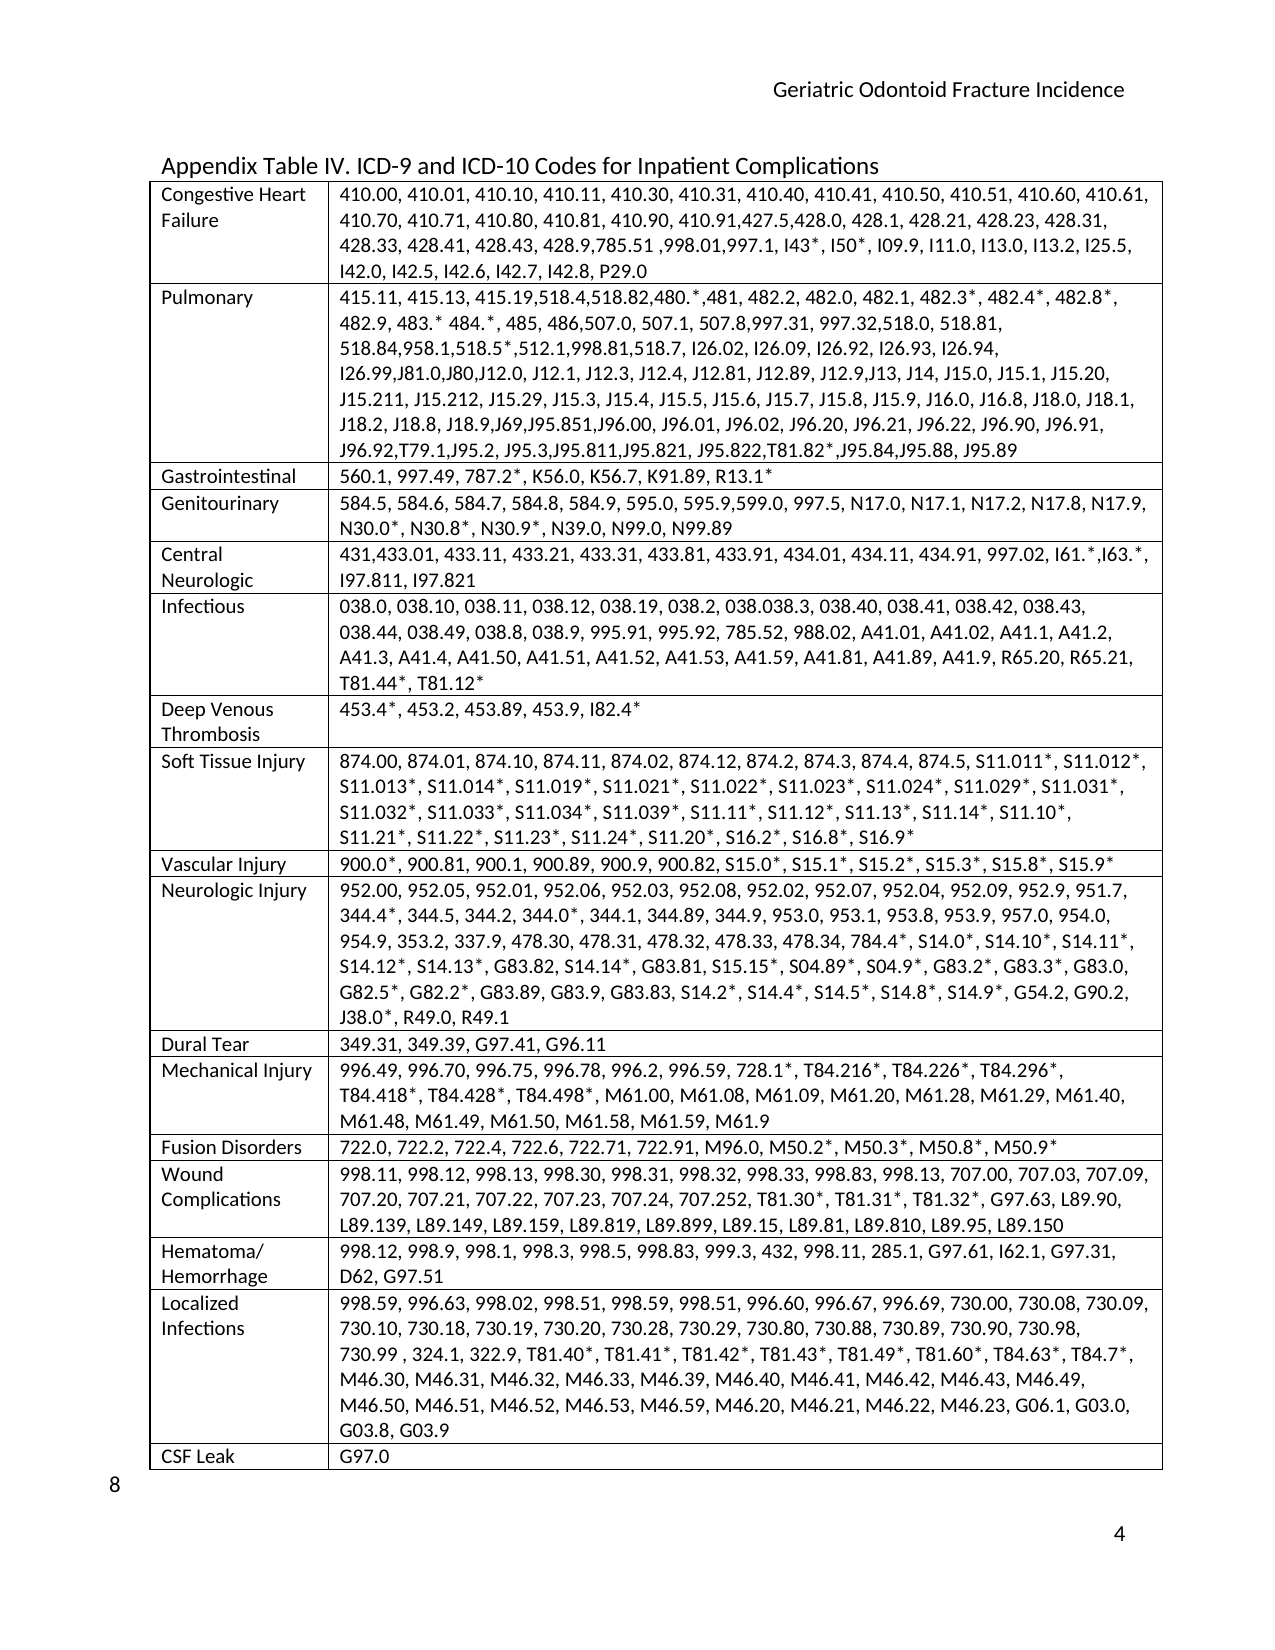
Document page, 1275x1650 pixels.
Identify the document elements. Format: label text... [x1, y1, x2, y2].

table_cell 952.00, 952.05, 952.01, 952.06, 952.03, 952.08, 952.02, 952.07, 952.04, 952.09, 952.9, 951.7, 344.4*, 344.5, 344.2, 344.0*, 344.1, 344.89, 344.9, 953.0, 953.1, 953.8, 953.9, 957.0, 954.0, 954.9, 353.2, 337.9, 478.30, 478.31, 478.32, 478.33, 478.34, 784.4*, S14.0*, S14.10*, S14.11*, S14.12*, S14.13*, G83.82, S14.14*, G83.81, S15.15*, S04.89*, S04.9*, G83.2*, G83.3*, G83.0, G82.5*, G82.2*, G83.89, G83.9, G83.83, S14.2*, S14.4*, S14.5*, S14.8*, S14.9*, G54.2, G90.2, J38.0*, R49.0, R49.1 [329, 877, 1162, 1030]
table_cell Gastrointestinal [151, 463, 328, 489]
table_cell Vascular Injury [151, 851, 328, 876]
table_cell Congestive Heart Failure [151, 182, 328, 283]
table_cell 998.11, 998.12, 998.13, 998.30, 998.31, 998.32, 998.33, 998.83, 998.13, 707.00, 707.03, 707.09, 707.20, 707.21, 707.22, 707.23, 707.24, 707.252, T81.30*, T81.31*, T81.32*, G97.63, L89.90, L89.139, L89.149, L89.159, L89.819, L89.899, L89.15, L89.81, L89.810, L89.95, L89.150 [329, 1161, 1162, 1237]
table_cell Hematoma/ Hemorrhage [151, 1238, 328, 1289]
table_cell Neurologic Injury [151, 877, 328, 1030]
table_cell 431,433.01, 433.11, 433.21, 433.31, 433.81, 433.91, 434.01, 434.11, 434.91, 997.02, I61.*,I63.*, I97.811, I97.821 [329, 542, 1162, 592]
table_cell 998.59, 996.63, 998.02, 998.51, 998.59, 998.51, 996.60, 996.67, 996.69, 730.00, 730.08, 730.09, 730.10, 730.18, 730.19, 730.20, 730.28, 730.29, 730.80, 730.88, 730.89, 730.90, 730.98, 730.99 , 324.1, 322.9, T81.40*, T81.41*, T81.42*, T81.43*, T81.49*, T81.60*, T84.63*, T84.7*, M46.30, M46.31, M46.32, M46.33, M46.39, M46.40, M46.41, M46.42, M46.43, M46.49, M46.50, M46.51, M46.52, M46.53, M46.59, M46.20, M46.21, M46.22, M46.23, G06.1, G03.0, G03.8, G03.9 [329, 1290, 1162, 1443]
table_cell 900.0*, 900.81, 900.1, 900.89, 900.9, 900.82, S15.0*, S15.1*, S15.2*, S15.3*, S15.8*, S15.9* [329, 851, 1162, 876]
table_cell Fusion Disorders [151, 1135, 328, 1160]
table_cell 560.1, 997.49, 787.2*, K56.0, K56.7, K91.89, R13.1* [329, 463, 1162, 489]
table_cell 722.0, 722.2, 722.4, 722.6, 722.71, 722.91, M96.0, M50.2*, M50.3*, M50.8*, M50.9* [329, 1135, 1162, 1160]
table_cell 038.0, 038.10, 038.11, 038.12, 038.19, 038.2, 038.038.3, 038.40, 038.41, 038.42, 038.43, 038.44, 038.49, 038.8, 038.9, 995.91, 995.92, 785.52, 988.02, A41.01, A41.02, A41.1, A41.2, A41.3, A41.4, A41.50, A41.51, A41.52, A41.53, A41.59, A41.81, A41.89, A41.9, R65.20, R65.21, T81.44*, T81.12* [329, 594, 1162, 695]
table_cell Central Neurologic [151, 542, 328, 592]
table_cell 874.00, 874.01, 874.10, 874.11, 874.02, 874.12, 874.2, 874.3, 874.4, 874.5, S11.011*, S11.012*, S11.013*, S11.014*, S11.019*, S11.021*, S11.022*, S11.023*, S11.024*, S11.029*, S11.031*, S11.032*, S11.033*, S11.034*, S11.039*, S11.11*, S11.12*, S11.13*, S11.14*, S11.10*, S11.21*, S11.22*, S11.23*, S11.24*, S11.20*, S16.2*, S16.8*, S16.9* [329, 748, 1162, 850]
table_header Appendix Table IV. ICD-9 and ICD-10 Codes for Inpatient Complications [150, 150, 1162, 181]
table_cell 996.49, 996.70, 996.75, 996.78, 996.2, 996.59, 728.1*, T84.216*, T84.226*, T84.296*, T84.418*, T84.428*, T84.498*, M61.00, M61.08, M61.09, M61.20, M61.28, M61.29, M61.40, M61.48, M61.49, M61.50, M61.58, M61.59, M61.9 [329, 1057, 1162, 1133]
table_cell Mechanical Injury [151, 1057, 328, 1133]
table_cell CSF Leak [151, 1444, 328, 1469]
table_cell 415.11, 415.13, 415.19,518.4,518.82,480.*,481, 482.2, 482.0, 482.1, 482.3*, 482.4*, 482.8*, 482.9, 483.* 484.*, 485, 486,507.0, 507.1, 507.8,997.31, 997.32,518.0, 518.81, 518.84,958.1,518.5*,512.1,998.81,518.7, I26.02, I26.09, I26.92, I26.93, I26.94, I26.99,J81.0,J80,J12.0, J12.1, J12.3, J12.4, J12.81, J12.89, J12.9,J13, J14, J15.0, J15.1, J15.20, J15.211, J15.212, J15.29, J15.3, J15.4, J15.5, J15.6, J15.7, J15.8, J15.9, J16.0, J16.8, J18.0, J18.1, J18.2, J18.8, J18.9,J69,J95.851,J96.00, J96.01, J96.02, J96.20, J96.21, J96.22, J96.90, J96.91, J96.92,T79.1,J95.2, J95.3,J95.811,J95.821, J95.822,T81.82*,J95.84,J95.88, J95.89 [329, 284, 1162, 462]
table_cell 349.31, 349.39, G97.41, G96.11 [329, 1031, 1162, 1056]
table_cell G97.0 [329, 1444, 1162, 1469]
table_cell Dural Tear [151, 1031, 328, 1056]
table_cell Deep Venous Thrombosis [151, 696, 328, 747]
table_cell 998.12, 998.9, 998.1, 998.3, 998.5, 998.83, 999.3, 432, 998.11, 285.1, G97.61, I62.1, G97.31, D62, G97.51 [329, 1238, 1162, 1289]
table_cell 410.00, 410.01, 410.10, 410.11, 410.30, 410.31, 410.40, 410.41, 410.50, 410.51, 410.60, 410.61, 410.70, 410.71, 410.80, 410.81, 410.90, 410.91,427.5,428.0, 428.1, 428.21, 428.23, 428.31, 428.33, 428.41, 428.43, 428.9,785.51 ,998.01,997.1, I43*, I50*, I09.9, I11.0, I13.0, I13.2, I25.5, I42.0, I42.5, I42.6, I42.7, I42.8, P29.0 [329, 182, 1162, 283]
table_cell 584.5, 584.6, 584.7, 584.8, 584.9, 595.0, 595.9,599.0, 997.5, N17.0, N17.1, N17.2, N17.8, N17.9, N30.0*, N30.8*, N30.9*, N39.0, N99.0, N99.89 [329, 490, 1162, 541]
table_cell Localized Infections [151, 1290, 328, 1443]
table_cell Pulmonary [151, 284, 328, 462]
table_cell Wound Complications [151, 1161, 328, 1237]
table_cell Infectious [151, 594, 328, 695]
table_cell 453.4*, 453.2, 453.89, 453.9, I82.4* [329, 696, 1162, 747]
table_cell Soft Tissue Injury [151, 748, 328, 850]
table_cell Genitourinary [151, 490, 328, 541]
